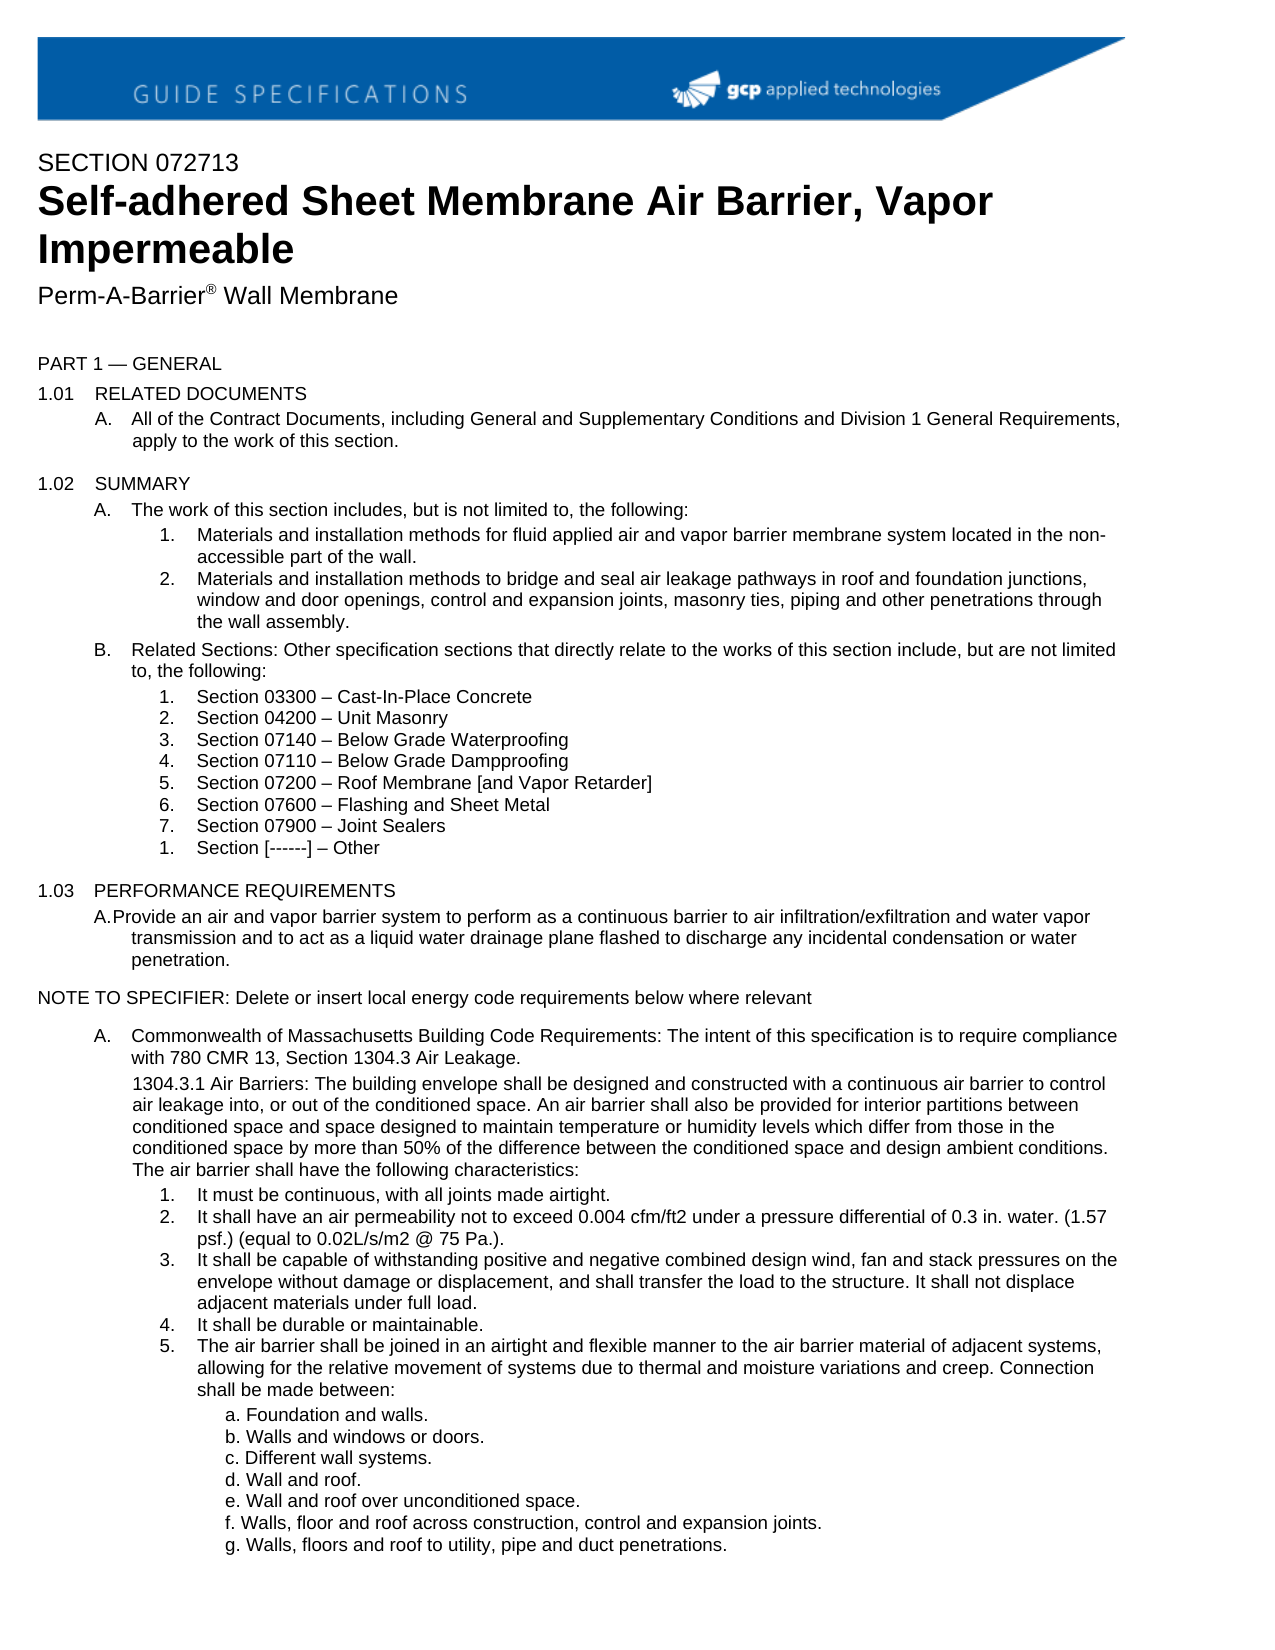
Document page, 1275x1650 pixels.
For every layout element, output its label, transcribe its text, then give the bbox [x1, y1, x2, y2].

text 1.02 SUMMARY [37, 473, 1125, 494]
list Provide an air and vapor barrier system to perform as a continuous barrier to air infiltration/exfiltration and water vapor transmission and to act as a liquid water drainage plane flashed to discharge any incidental condensation or water penetration. [94, 905, 1125, 970]
list Section 07110 – Below Grade Dampproofing [159, 750, 1125, 772]
text c. Different wall systems. [225, 1447, 1125, 1469]
text 1304.3.1 Air Barriers: The building envelope shall be designed and constructed with a continuous air barrier to control air leakage into, or out of the conditioned space. An air barrier shall also be provided for interior partitions between conditioned space and space designed to maintain temperature or humidity levels which differ from those in the conditioned space by more than 50% of the difference between the conditioned space and design ambient conditions. The air barrier shall have the following characteristics: [132, 1072, 1125, 1180]
text 1.01 RELATED DOCUMENTS [37, 382, 1125, 404]
list It must be continuous, with all joints made airtight. [159, 1184, 1125, 1206]
list Section 07900 – Joint Sealers [159, 815, 1125, 837]
list Section 03300 – Cast-In-Place Concrete [159, 686, 1125, 707]
text A. The work of this section includes, but is not limited to, the following: [94, 498, 1125, 520]
text e. Wall and roof over unconditioned space. [225, 1490, 1125, 1512]
list The air barrier shall be joined in an airtight and flexible manner to the air barrier material of adjacent systems, allowing for the relative movement of systems due to thermal and moisture variations and creep. Connection shall be made between: [159, 1335, 1125, 1400]
text f. Walls, floor and roof across construction, control and expansion joints. [225, 1512, 1125, 1533]
list Section 07600 – Flashing and Sheet Metal [159, 793, 1125, 815]
list Materials and installation methods for fluid applied air and vapor barrier membrane system located in the non-accessible part of the wall. [159, 524, 1125, 567]
text PART 1 — GENERAL [37, 352, 1125, 374]
list Section 04200 – Unit Masonry [159, 707, 1125, 729]
text Perm-A-Barrier® Wall Membrane [37, 281, 1125, 309]
text a. Foundation and walls. [225, 1404, 1125, 1426]
text d. Wall and roof. [225, 1469, 1125, 1490]
list It shall have an air permeability not to exceed 0.004 cfm/ft2 under a pressure differential of 0.3 in. water. (1.57 psf.) (equal to 0.02L/s/m2 @ 75 Pa.). [159, 1206, 1125, 1249]
text g. Walls, floors and roof to utility, pipe and duct penetrations. [225, 1533, 1125, 1555]
text b. Walls and windows or doors. [225, 1426, 1125, 1447]
list Section 07200 – Roof Membrane [and Vapor Retarder] [159, 772, 1125, 793]
text SECTION 072713 [37, 148, 1125, 176]
text Self-adhered Sheet Membrane Air Barrier, Vapor Impermeable [37, 176, 1125, 272]
text 1.03 PERFORMANCE REQUIREMENTS [37, 880, 1125, 901]
list Section [------] – Other [159, 837, 1125, 858]
list Materials and installation methods to bridge and seal air leakage pathways in roof and foundation junctions, window and door openings, control and expansion joints, masonry ties, piping and other penetrations through the wall assembly. [159, 567, 1125, 632]
list Commonwealth of Massachusetts Building Code Requirements: The intent of this specification is to require compliance with 780 CMR 13, Section 1304.3 Air Leakage. [94, 1025, 1125, 1068]
list Section 07140 – Below Grade Waterproofing [159, 729, 1125, 750]
text NOTE TO SPECIFIER: Delete or insert local energy code requirements below where relevant [37, 987, 1125, 1008]
text B. Related Sections: Other specification sections that directly relate to the works of this section include, but are not limited to, the following: [94, 638, 1125, 681]
list It shall be capable of withstanding positive and negative combined design wind, fan and stack pressures on the envelope without damage or displacement, and shall transfer the load to the structure. It shall not displace adjacent materials under full load. [159, 1249, 1125, 1314]
text A. All of the Contract Documents, including General and Supplementary Conditions and Division 1 General Requirements, apply to the work of this section. [94, 408, 1125, 451]
list It shall be durable or maintainable. [159, 1314, 1125, 1335]
